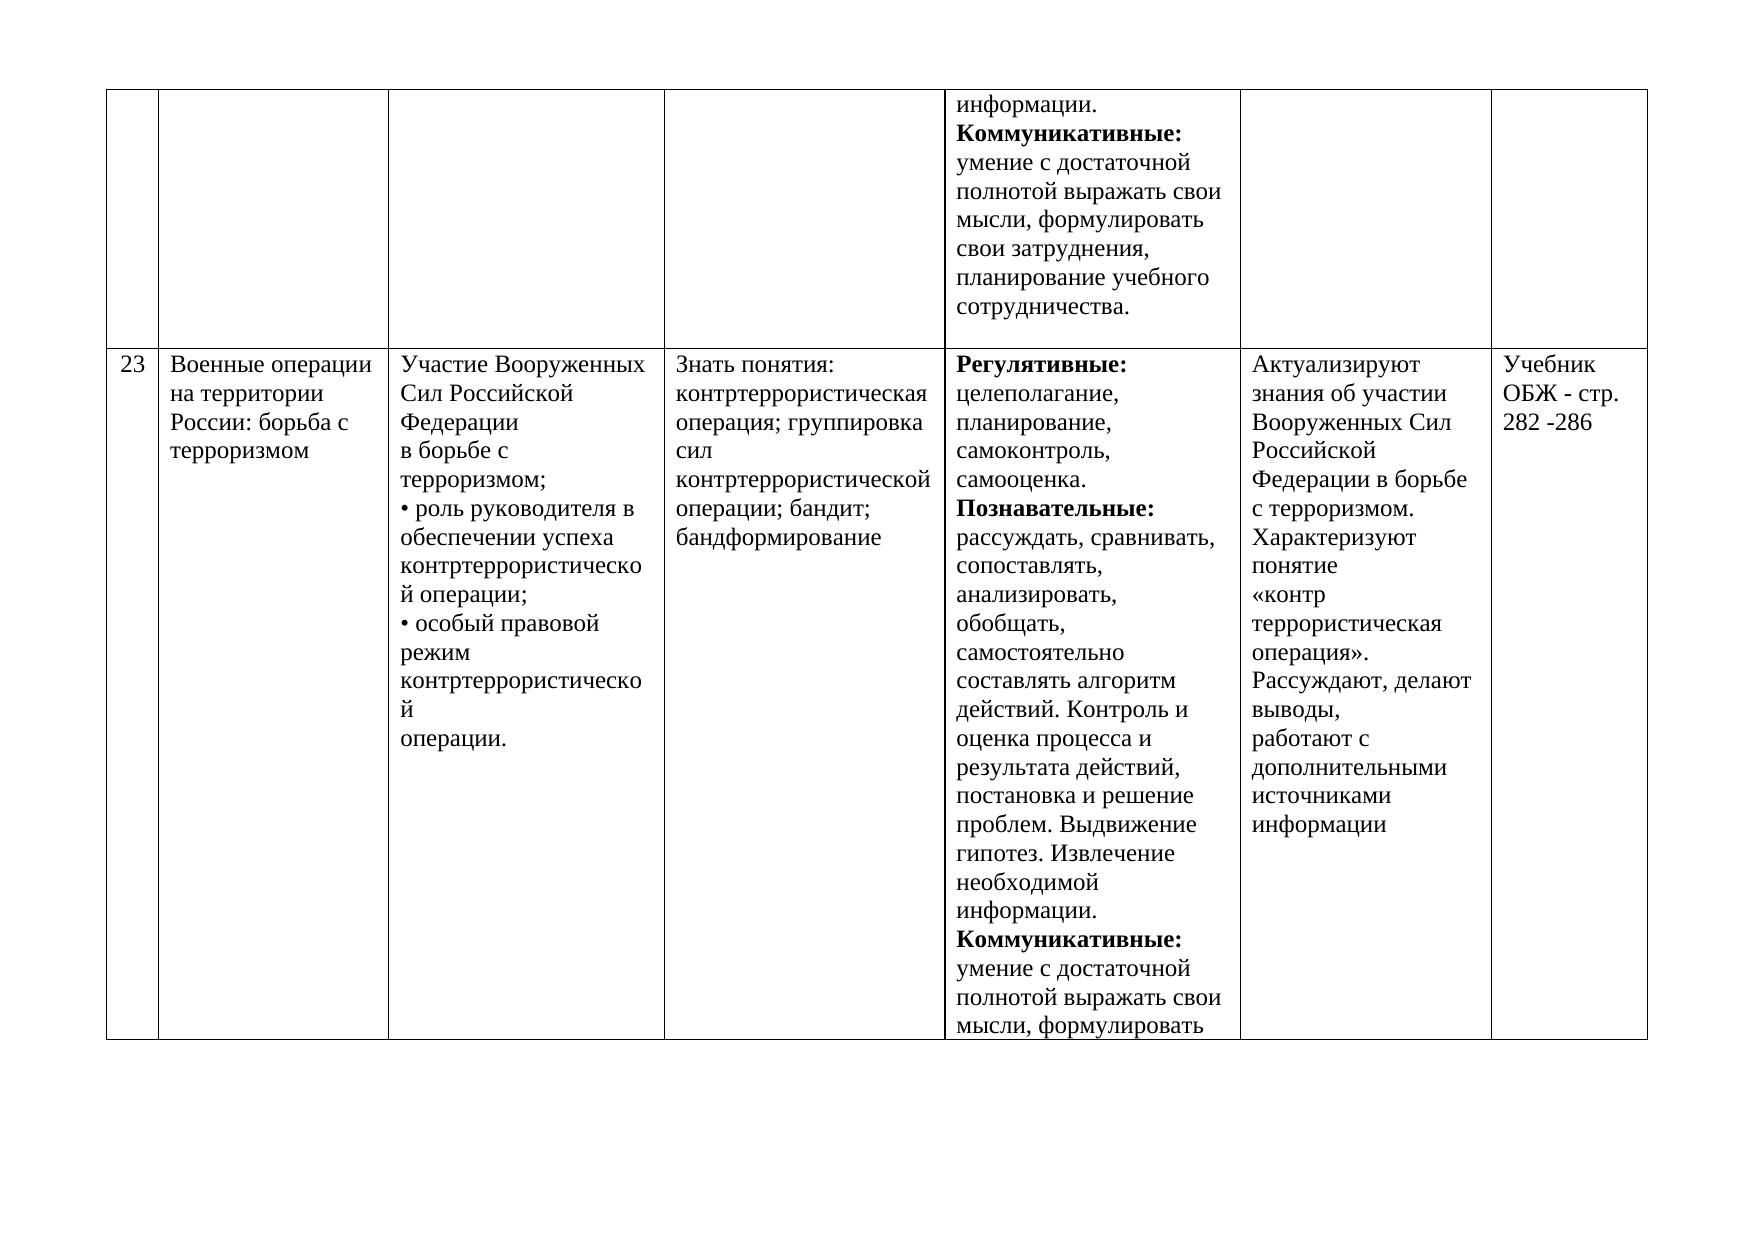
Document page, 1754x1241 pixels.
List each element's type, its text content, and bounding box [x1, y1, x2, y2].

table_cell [389, 349, 664, 1039]
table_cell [665, 349, 944, 1039]
table_cell 23 [107, 349, 158, 1039]
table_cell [1241, 349, 1491, 1039]
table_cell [1492, 349, 1647, 1039]
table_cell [159, 90, 388, 348]
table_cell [946, 90, 1240, 348]
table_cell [389, 90, 664, 348]
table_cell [1241, 90, 1491, 348]
table_cell 22 [107, 90, 158, 348]
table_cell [665, 90, 944, 348]
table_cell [159, 349, 388, 1039]
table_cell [1492, 90, 1647, 348]
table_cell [946, 349, 1240, 1039]
